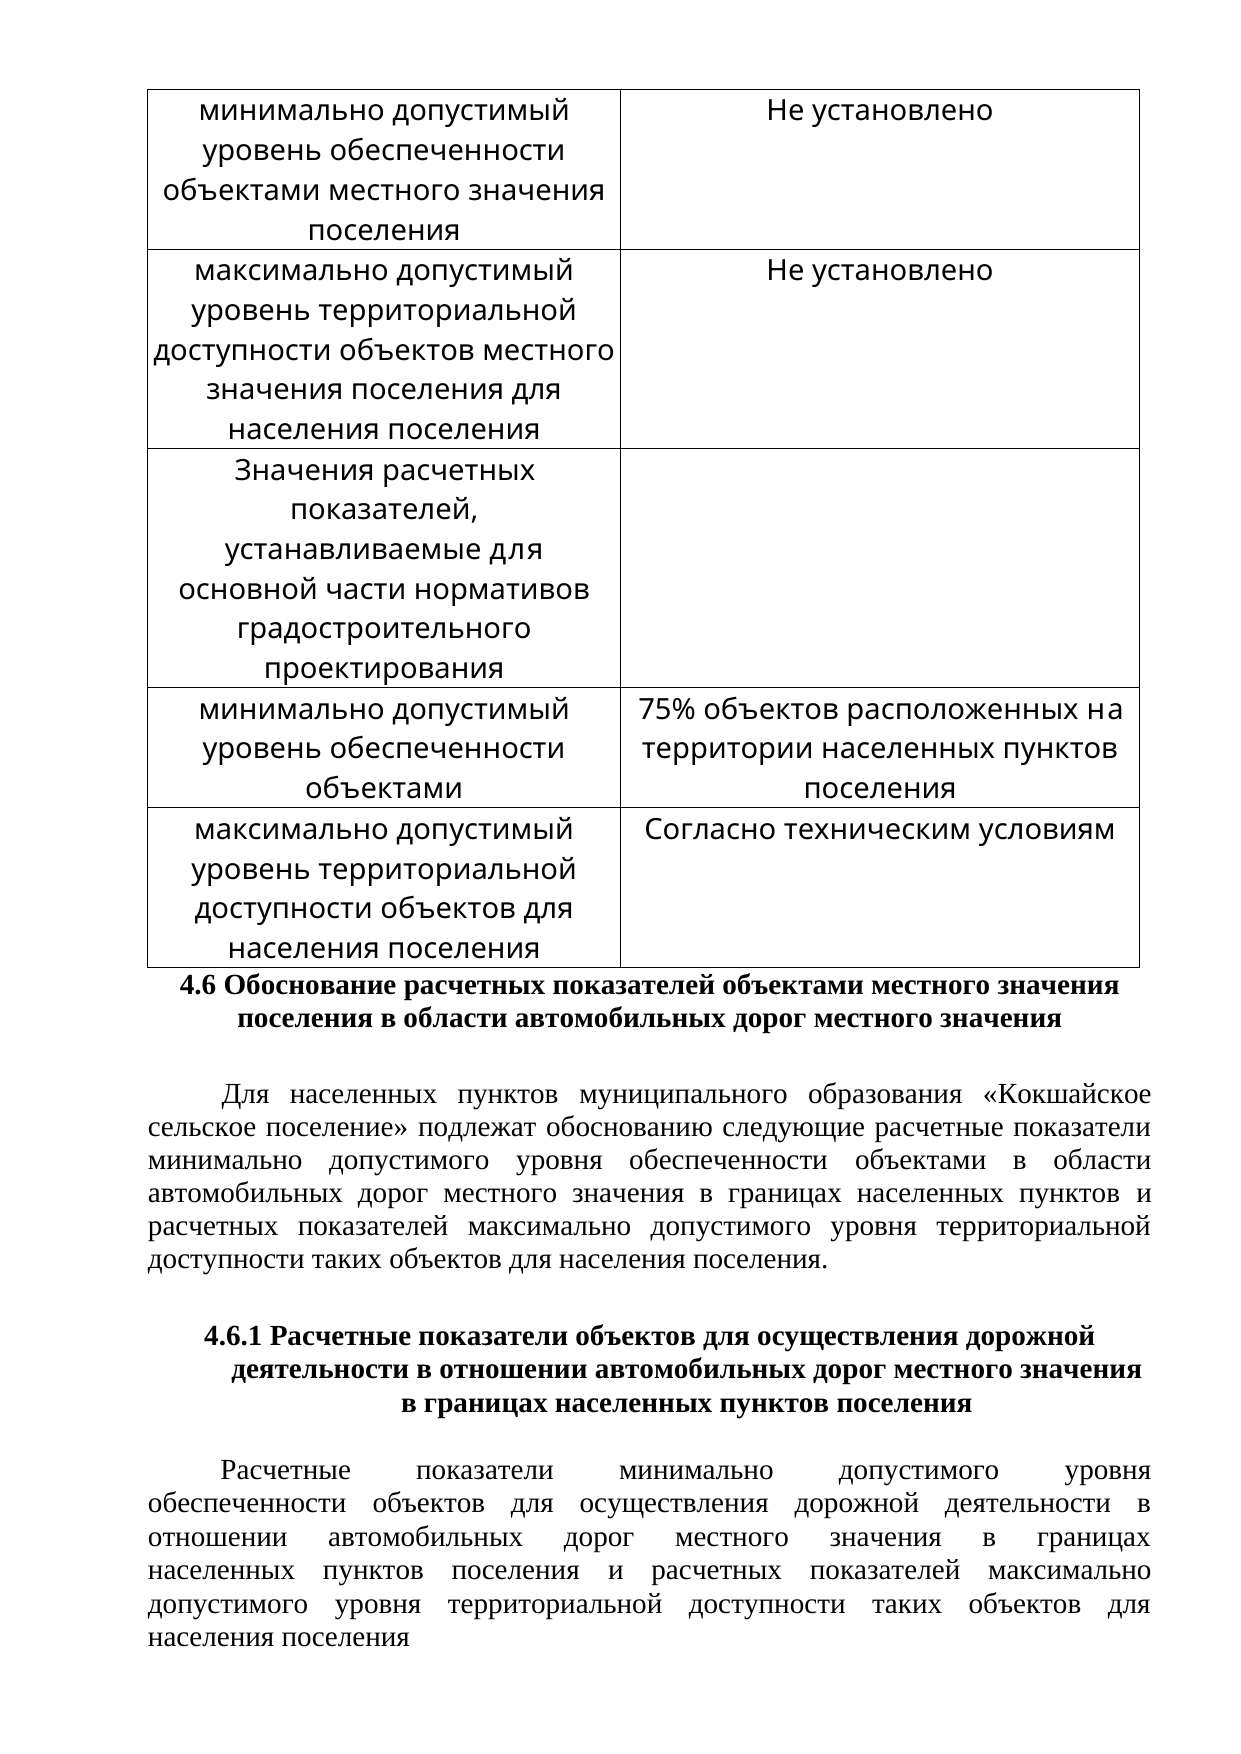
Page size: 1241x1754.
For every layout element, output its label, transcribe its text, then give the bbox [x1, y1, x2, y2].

text 4.6.1 Расчетные показатели объектов для осуществления дорожной деятельности в отношении автомобильных дорог местного значения в границах населенных пунктов поселения [148, 1318, 1152, 1419]
table_cell [621, 449, 1139, 687]
text Расчетные показатели минимально допустимого уровня обеспеченности объектов для осуществления дорожной деятельности в отношении автомобильных дорог местного значения в границах населенных пунктов поселения и расчетных показателей максимально допустимого уровня территориальной доступности таких объектов для населения поселения [148, 1452, 1152, 1654]
text Для населенных пунктов муниципального образования «Кокшайское сельское поселение» подлежат обоснованию следующие расчетные показатели минимально допустимого уровня обеспеченности объектами в области автомобильных дорог местного значения в границах населенных пунктов и расчетных показателей максимально допустимого уровня территориальной доступности таких объектов для населения поселения. [148, 1077, 1152, 1275]
table_cell Значения расчетных показателей, устанавливаемые для основной части нормативов градостроительного проектирования [148, 449, 620, 687]
table_cell максимально допустимый уровень территориальной доступности объектов для населения поселения [148, 808, 620, 967]
text 4.6 Обоснование расчетных показателей объектами местного значения поселения в области автомобильных дорог местного значения [148, 968, 1152, 1034]
table_cell Не установлено [621, 90, 1139, 248]
table_cell минимально допустимый уровень обеспеченности объектами [148, 688, 620, 807]
table_cell Не установлено [621, 250, 1139, 448]
table_cell Согласно техническим условиям [621, 808, 1139, 967]
table_cell 75% объектов расположенных на территории населенных пунктов поселения [621, 688, 1139, 807]
table_cell минимально допустимый уровень обеспеченности объектами местного значения поселения [148, 90, 620, 248]
table_cell максимально допустимый уровень территориальной доступности объектов местного значения поселения для населения поселения [148, 250, 620, 448]
